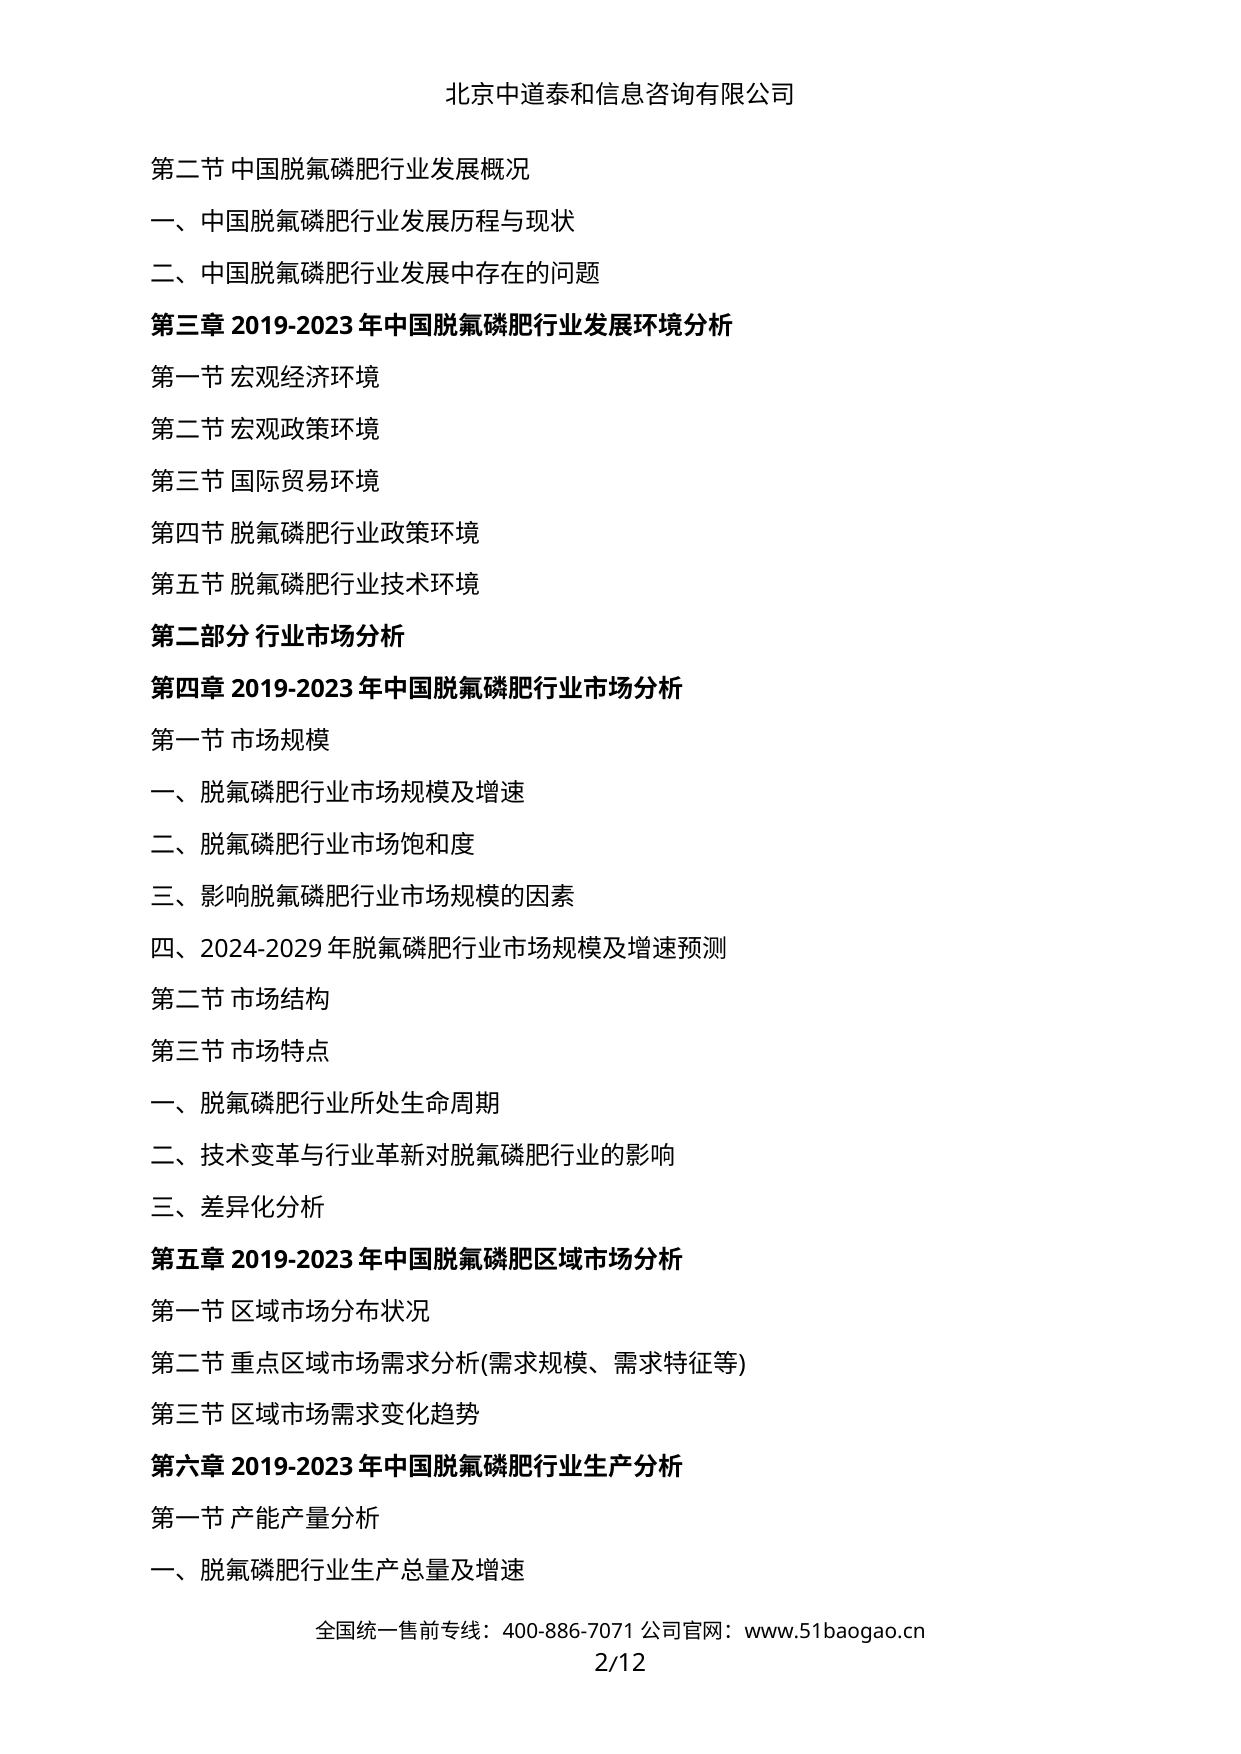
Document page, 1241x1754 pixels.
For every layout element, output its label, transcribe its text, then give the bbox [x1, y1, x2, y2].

text 一、脱氟磷肥行业市场规模及增速 [150, 772, 1090, 809]
text 第一节 产能产量分析 [150, 1499, 1090, 1535]
text 第二节 宏观政策环境 [150, 409, 1090, 446]
text 第三节 市场特点 [150, 1032, 1090, 1068]
text 第三节 区域市场需求变化趋势 [150, 1395, 1090, 1431]
text 二、中国脱氟磷肥行业发展中存在的问题 [150, 254, 1090, 290]
text 三、影响脱氟磷肥行业市场规模的因素 [150, 876, 1090, 912]
text 第五节 脱氟磷肥行业技术环境 [150, 565, 1090, 601]
text 一、脱氟磷肥行业生产总量及增速 [150, 1551, 1090, 1587]
text 一、脱氟磷肥行业所处生命周期 [150, 1084, 1090, 1120]
text 第四章 2019-2023年中国脱氟磷肥行业市场分析 [150, 669, 1090, 705]
text 第四节 脱氟磷肥行业政策环境 [150, 513, 1090, 549]
text 三、差异化分析 [150, 1187, 1090, 1224]
text 第五章 2019-2023年中国脱氟磷肥区域市场分析 [150, 1239, 1090, 1276]
text 第一节 市场规模 [150, 721, 1090, 757]
text 二、脱氟磷肥行业市场饱和度 [150, 824, 1090, 861]
text 四、2024-2029年脱氟磷肥行业市场规模及增速预测 [150, 928, 1090, 964]
text 第一节 宏观经济环境 [150, 357, 1090, 394]
text 二、技术变革与行业革新对脱氟磷肥行业的影响 [150, 1136, 1090, 1172]
text 第二节 市场结构 [150, 980, 1090, 1016]
text 第一节 区域市场分布状况 [150, 1291, 1090, 1327]
text 第三节 国际贸易环境 [150, 461, 1090, 497]
text 第二节 中国脱氟磷肥行业发展概况 [150, 150, 1090, 186]
text 第二节 重点区域市场需求分析(需求规模、需求特征等) [150, 1343, 1090, 1379]
text 第三章 2019-2023年中国脱氟磷肥行业发展环境分析 [150, 306, 1090, 342]
text 第六章 2019-2023年中国脱氟磷肥行业生产分析 [150, 1447, 1090, 1483]
text 第二部分 行业市场分析 [150, 617, 1090, 653]
text 一、中国脱氟磷肥行业发展历程与现状 [150, 202, 1090, 238]
